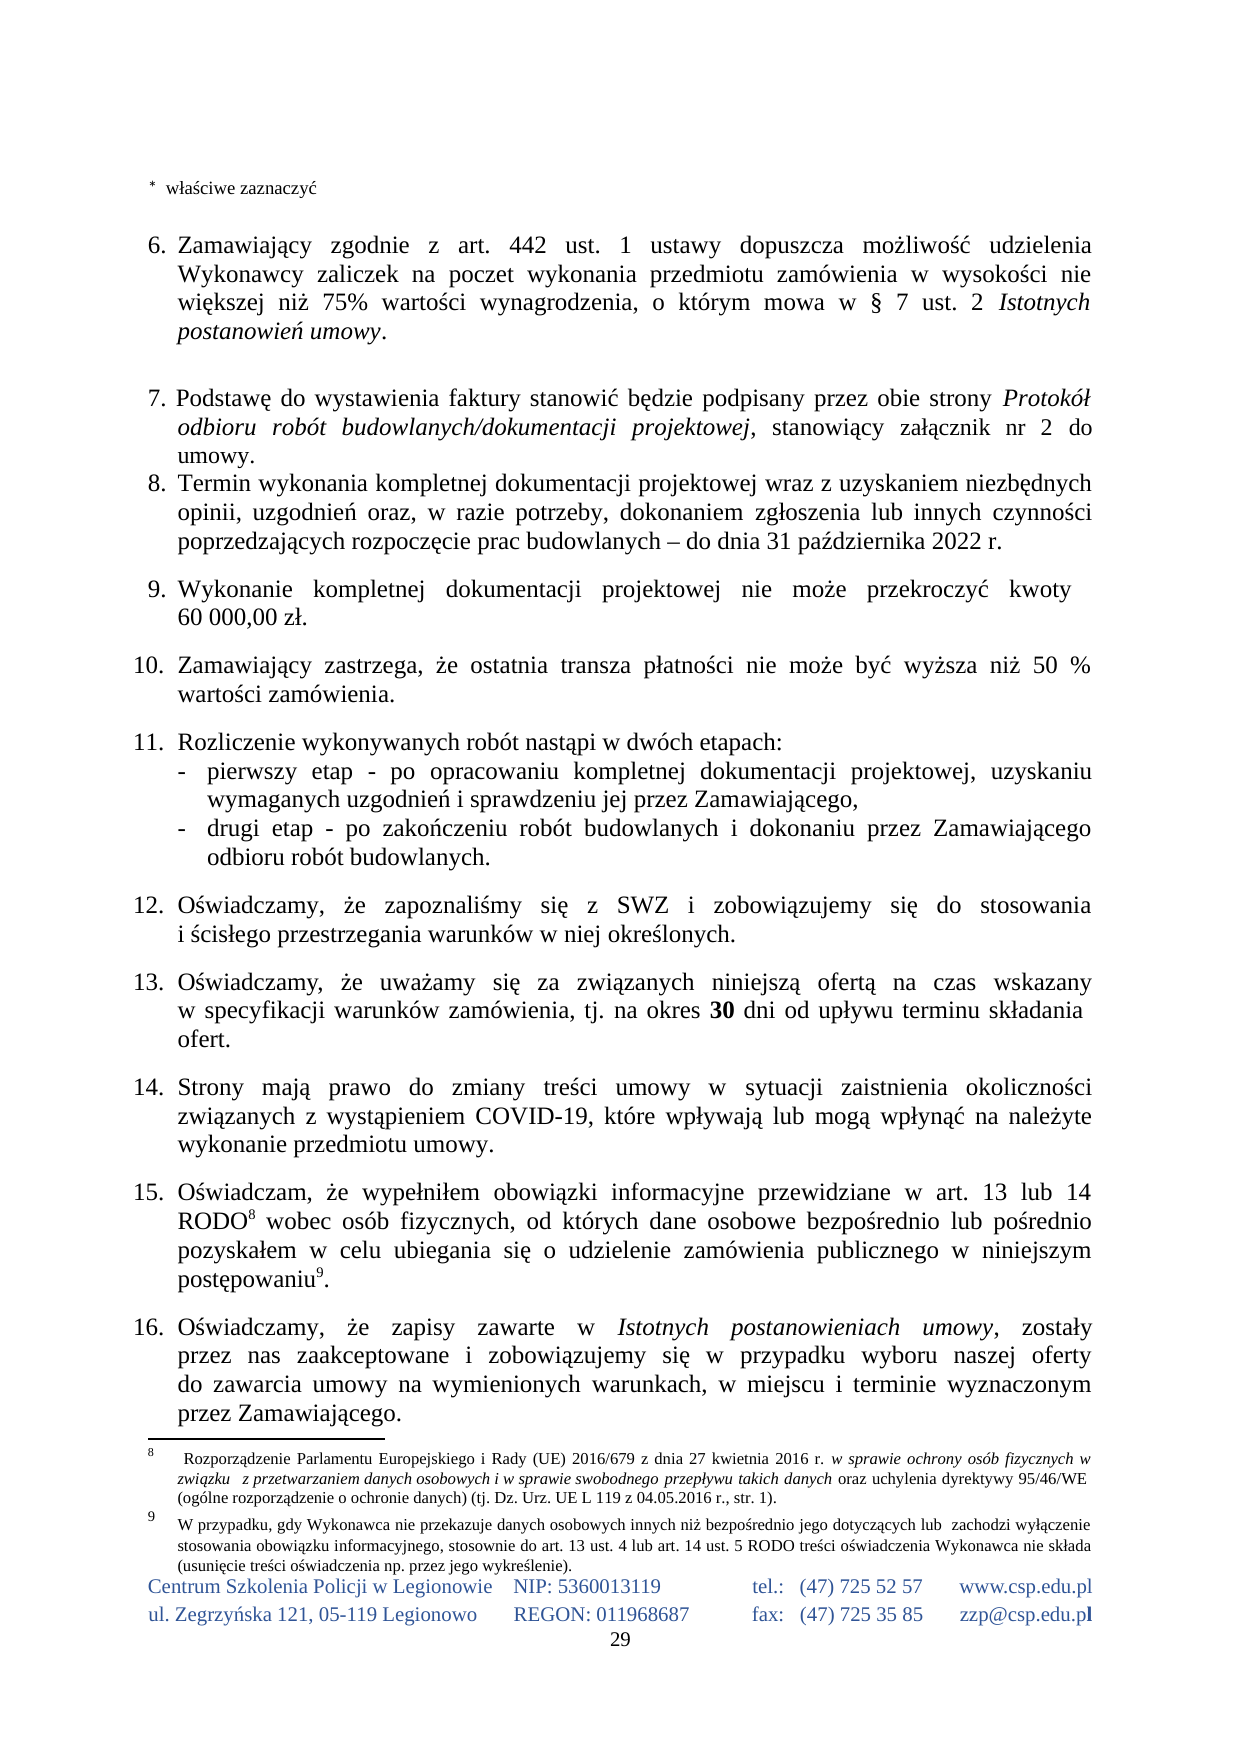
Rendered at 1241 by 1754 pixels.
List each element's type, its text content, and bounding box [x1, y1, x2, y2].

text 9. Wykonanie kompletnej dokumentacji projektowej nie może przekroczyć kwoty 60 000,00 zł. [148, 574, 1092, 631]
text 13. Oświadczamy, że uważamy się za związanych niniejszą ofertą na czas wskazany w specyfikacji warunków zamówienia, tj. na okres 30 dni od upływu terminu składania ofert. [133, 967, 1092, 1053]
text 8. Termin wykonania kompletnej dokumentacji projektowej wraz z uzyskaniem niezbędnych opinii, uzgodnień oraz, w razie potrzeby, dokonaniem zgłoszenia lub innych czynności poprzedzających rozpoczęcie prac budowlanych – do dnia 31 października 2022 r. [148, 468, 1092, 554]
text 15. Oświadczam, że wypełniłem obowiązki informacyjne przewidziane w art. 13 lub 14 RODO wobec osób fizycznych, od których dane osobowe bezpośrednio lub pośrednio pozyskałem w celu ubiegania się o udzielenie zamówienia publicznego w niniejszym postępowaniu. [133, 1177, 1092, 1292]
text - pierwszy etap - po opracowaniu kompletnej dokumentacji projektowej, uzyskaniu wymaganych uzgodnień i sprawdzeniu jej przez Zamawiającego, [177, 756, 1092, 813]
text 14. Strony mają prawo do zmiany treści umowy w sytuacji zaistnienia okoliczności związanych z wystąpieniem COVID-19, które wpływają lub mogą wpłynąć na należyte wykonanie przedmiotu umowy. [133, 1072, 1092, 1158]
text - drugi etap - po zakończeniu robót budowlanych i dokonaniu przez Zamawiającego odbioru robót budowlanych. [177, 813, 1092, 871]
text 16. Oświadczamy, że zapisy zawarte w Istotnych postanowieniach umowy, zostały przez nas zaakceptowane i zobowiązujemy się w przypadku wyboru naszej oferty do zawarcia umowy na wymienionych warunkach, w miejscu i terminie wyznaczonym przez Zamawiającego. [133, 1312, 1092, 1427]
text 12. Oświadczamy, że zapoznaliśmy się z SWZ i zobowiązujemy się do stosowania i ścisłego przestrzegania warunków w niej określonych. [133, 890, 1092, 947]
text 7. Podstawę do wystawienia faktury stanowić będzie podpisany przez obie strony Protokół odbioru robót budowlanych/dokumentacji projektowej, stanowiący załącznik nr 2 do umowy. [148, 383, 1092, 468]
text 11. Rozliczenie wykonywanych robót nastąpi w dwóch etapach: [133, 727, 1092, 756]
text * właściwe zaznaczyć [148, 176, 1092, 199]
text 6. Zamawiający zgodnie z art. 442 ust. 1 ustawy dopuszcza możliwość udzielenia Wykonawcy zaliczek na poczet wykonania przedmiotu zamówienia w wysokości nie większej niż 75% wartości wynagrodzenia, o którym mowa w § 7 ust. 2 Istotnych postanowień umowy. [148, 230, 1092, 345]
text 10. Zamawiający zastrzega, że ostatnia transza płatności nie może być wyższa niż 50 % wartości zamówienia. [133, 650, 1092, 708]
